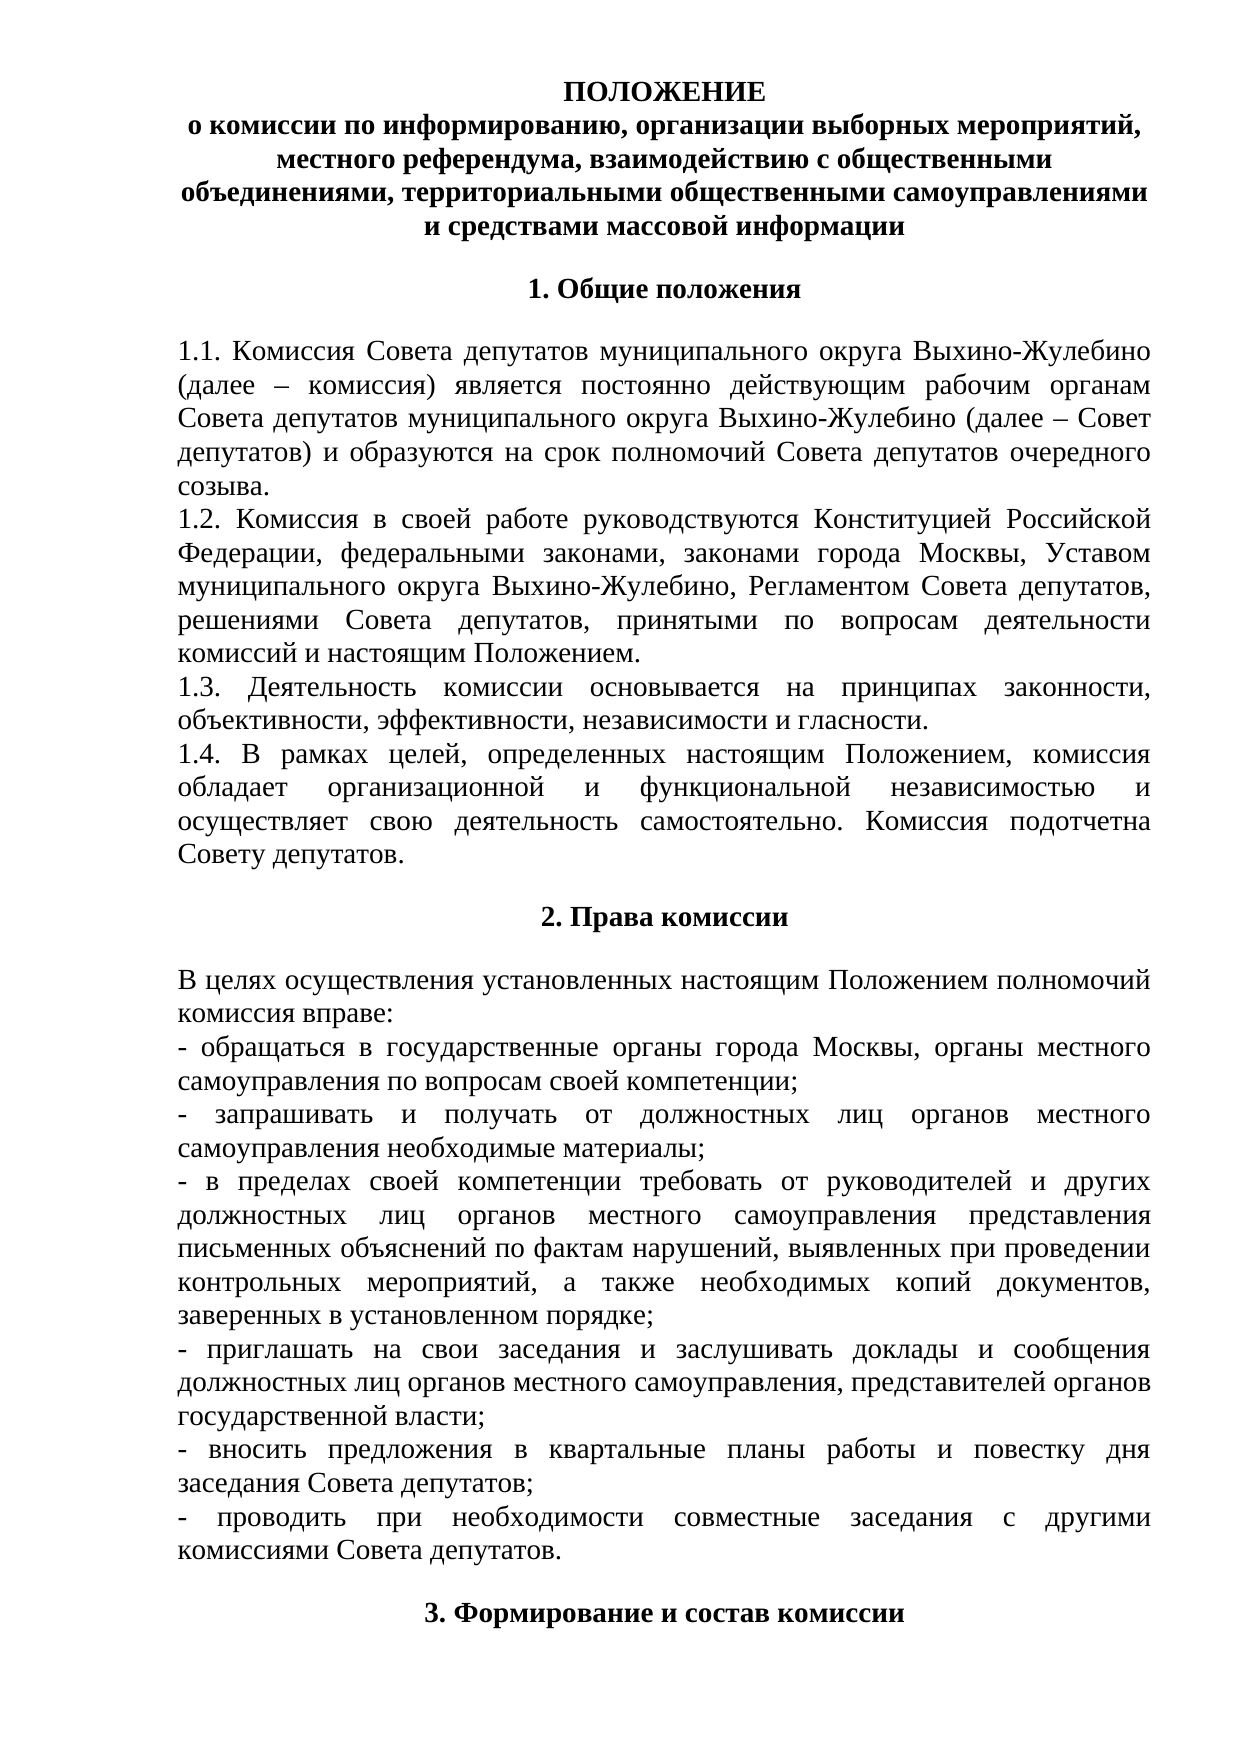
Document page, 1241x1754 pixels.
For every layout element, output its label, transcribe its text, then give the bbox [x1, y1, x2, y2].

text о комиссии по информированию, организации выборных мероприятий, местного референдума, взаимодействию с общественными объединениями, территориальными общественными самоуправлениями и средствами массовой информации [177, 107, 1152, 242]
text - проводить при необходимости совместные заседания с другими комиссиями Совета депутатов. [177, 1499, 1152, 1566]
text - приглашать на свои заседания и заслушивать доклады и сообщения должностных лиц органов местного самоуправления, представителей органов государственной власти; [177, 1331, 1152, 1432]
text 1. Общие положения [177, 271, 1152, 304]
text 2. Права комиссии [177, 899, 1152, 933]
text ПОЛОЖЕНИЕ [177, 74, 1152, 107]
text 1.2. Комиссия в своей работе руководствуются Конституцией Российской Федерации, федеральными законами, законами города Москвы, Уставом муниципального округа Выхино-Жулебино, Регламентом Совета депутатов, решениями Совета депутатов, принятыми по вопросам деятельности комиссий и настоящим Положением. [177, 501, 1152, 669]
text В целях осуществления установленных настоящим Положением полномочий комиссия вправе: [177, 962, 1152, 1029]
text - обращаться в государственные органы города Москвы, органы местного самоуправления по вопросам своей компетенции; [177, 1029, 1152, 1096]
text - запрашивать и получать от должностных лиц органов местного самоуправления необходимые материалы; [177, 1096, 1152, 1163]
text 1.4. В рамках целей, определенных настоящим Положением, комиссия обладает организационной и функциональной независимостью и осуществляет свою деятельность самостоятельно. Комиссия подотчетна Совету депутатов. [177, 736, 1152, 870]
text 1.1. Комиссия Совета депутатов муниципального округа Выхино-Жулебино (далее – комиссия) является постоянно действующим рабочим органам Совета депутатов муниципального округа Выхино-Жулебино (далее – Совет депутатов) и образуются на срок полномочий Совета депутатов очередного созыва. [177, 333, 1152, 501]
text 1.3. Деятельность комиссии основывается на принципах законности, объективности, эффективности, независимости и гласности. [177, 669, 1152, 736]
text - вносить предложения в квартальные планы работы и повестку дня заседания Совета депутатов; [177, 1432, 1152, 1499]
text 3. Формирование и состав комиссии [177, 1595, 1152, 1628]
text - в пределах своей компетенции требовать от руководителей и других должностных лиц органов местного самоуправления представления письменных объяснений по фактам нарушений, выявленных при проведении контрольных мероприятий, а также необходимых копий документов, заверенных в установленном порядке; [177, 1163, 1152, 1331]
